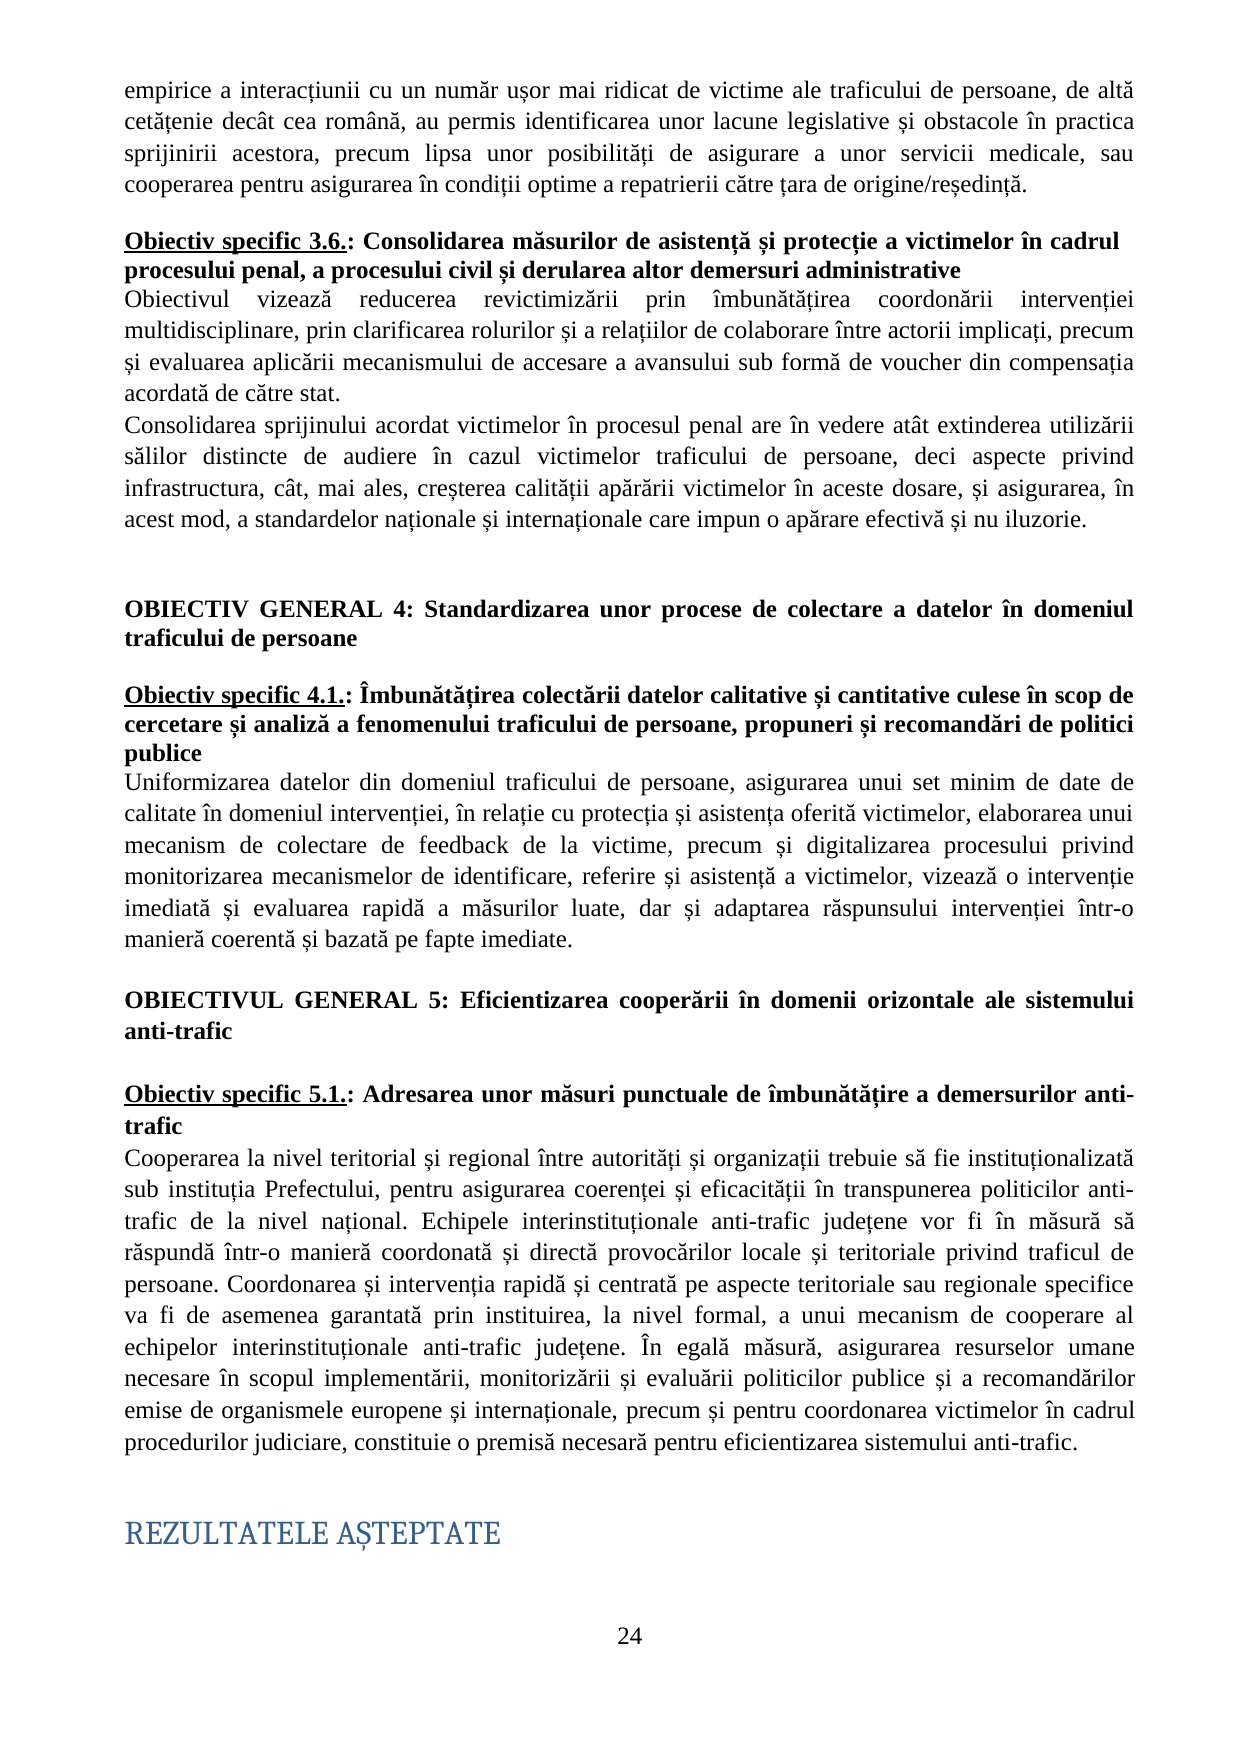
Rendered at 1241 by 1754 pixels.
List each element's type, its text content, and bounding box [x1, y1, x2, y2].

subtitle REZULTATELE AȘTEPTATE [124, 1515, 1135, 1553]
text Cooperarea la nivel teritorial și regional între autorități și organizații trebuie să fie instituționalizată sub instituția Prefectului, pentru asigurarea coerenței și eficacității în transpunerea politicilor anti-trafic de la nivel național. Echipele interinstituționale anti-trafic județene vor fi în măsură să răspundă într-o manieră coordonată și directă provocărilor locale și teritoriale privind traficul de persoane. Coordonarea și intervenția rapidă și centrată pe aspecte teritoriale sau regionale specifice va fi de asemenea garantată prin instituirea, la nivel formal, a unui mecanism de cooperare al echipelor interinstituționale anti-trafic județene. În egală măsură, asigurarea resurselor umane necesare în scopul implementării, monitorizării și evaluării politicilor publice și a recomandărilor emise de organismele europene și internaționale, precum și pentru coordonarea victimelor în cadrul procedurilor judiciare, constituie o premisă necesară pentru eficientizarea sistemului anti-trafic. [124, 1143, 1135, 1455]
text Uniformizarea datelor din domeniul traficului de persoane, asigurarea unui set minim de date de calitate în domeniul intervenției, în relație cu protecția și asistența oferită victimelor, elaborarea unui mecanism de colectare de feedback de la victime, precum și digitalizarea procesului privind monitorizarea mecanismelor de identificare, referire și asistență a victimelor, vizează o intervenție imediată și evaluarea rapidă a măsurilor luate, dar și adaptarea răspunsului intervenției într-o manieră coerentă și bazată pe fapte imediate. [124, 767, 1135, 953]
text OBIECTIVUL GENERAL 5: Eficientizarea cooperării în domenii orizontale ale sistemului anti-trafic [124, 985, 1135, 1045]
text Obiectiv specific 5.1.: Adresarea unor măsuri punctuale de îmbunătățire a demersurilor anti-trafic [124, 1079, 1135, 1140]
text Obiectivul vizează reducerea revictimizării prin îmbunătățirea coordonării intervenției multidisciplinare, prin clarificarea rolurilor și a relațiilor de colaborare între actorii implicați, precum și evaluarea aplicării mecanismului de accesare a avansului sub formă de voucher din compensația acordată de către stat. [124, 284, 1135, 407]
text OBIECTIV GENERAL 4: Standardizarea unor procese de colectare a datelor în domeniul traficului de persoane [124, 594, 1135, 652]
text Obiectiv specific 3.6.: Consolidarea măsurilor de asistență și protecție a victimelor în cadrul procesului penal, a procesului civil și derularea altor demersuri administrative [124, 226, 1121, 284]
text Consolidarea sprijinului acordat victimelor în procesul penal are în vedere atât extinderea utilizării sălilor distincte de audiere în cazul victimelor traficului de persoane, deci aspecte privind infrastructura, cât, mai ales, creșterea calității apărării victimelor în aceste dosare, și asigurarea, în acest mod, a standardelor naționale și internaționale care impun o apărare efectivă și nu iluzorie. [124, 410, 1135, 533]
text Obiectiv specific 4.1.: Îmbunătățirea colectării datelor calitative și cantitative culese în scop de cercetare și analiză a fenomenului traficului de persoane, propuneri și recomandări de politici publice [124, 680, 1135, 767]
